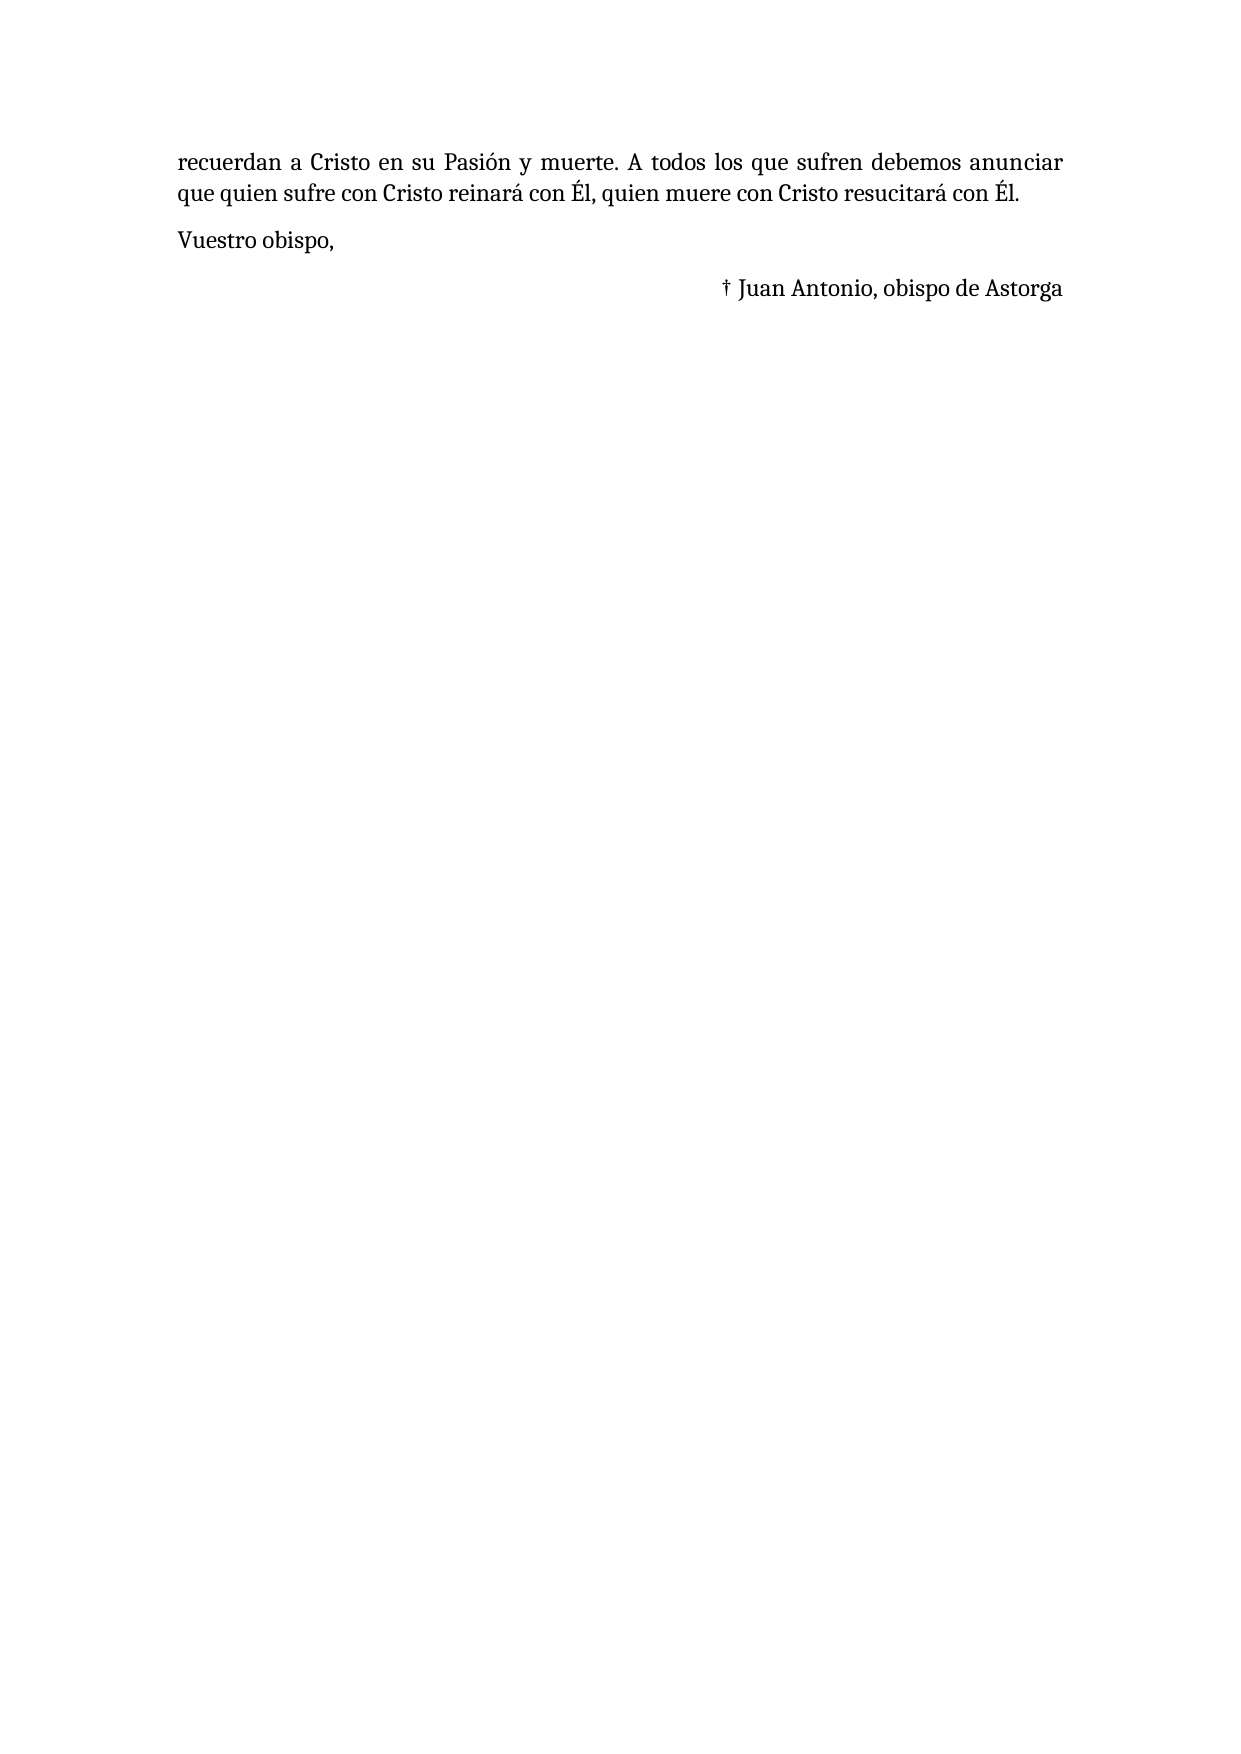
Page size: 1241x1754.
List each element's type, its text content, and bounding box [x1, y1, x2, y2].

text † Juan Antonio, obispo de Astorga [177, 274, 1063, 303]
text Vuestro obispo, [177, 226, 1063, 255]
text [177, 148, 1063, 207]
